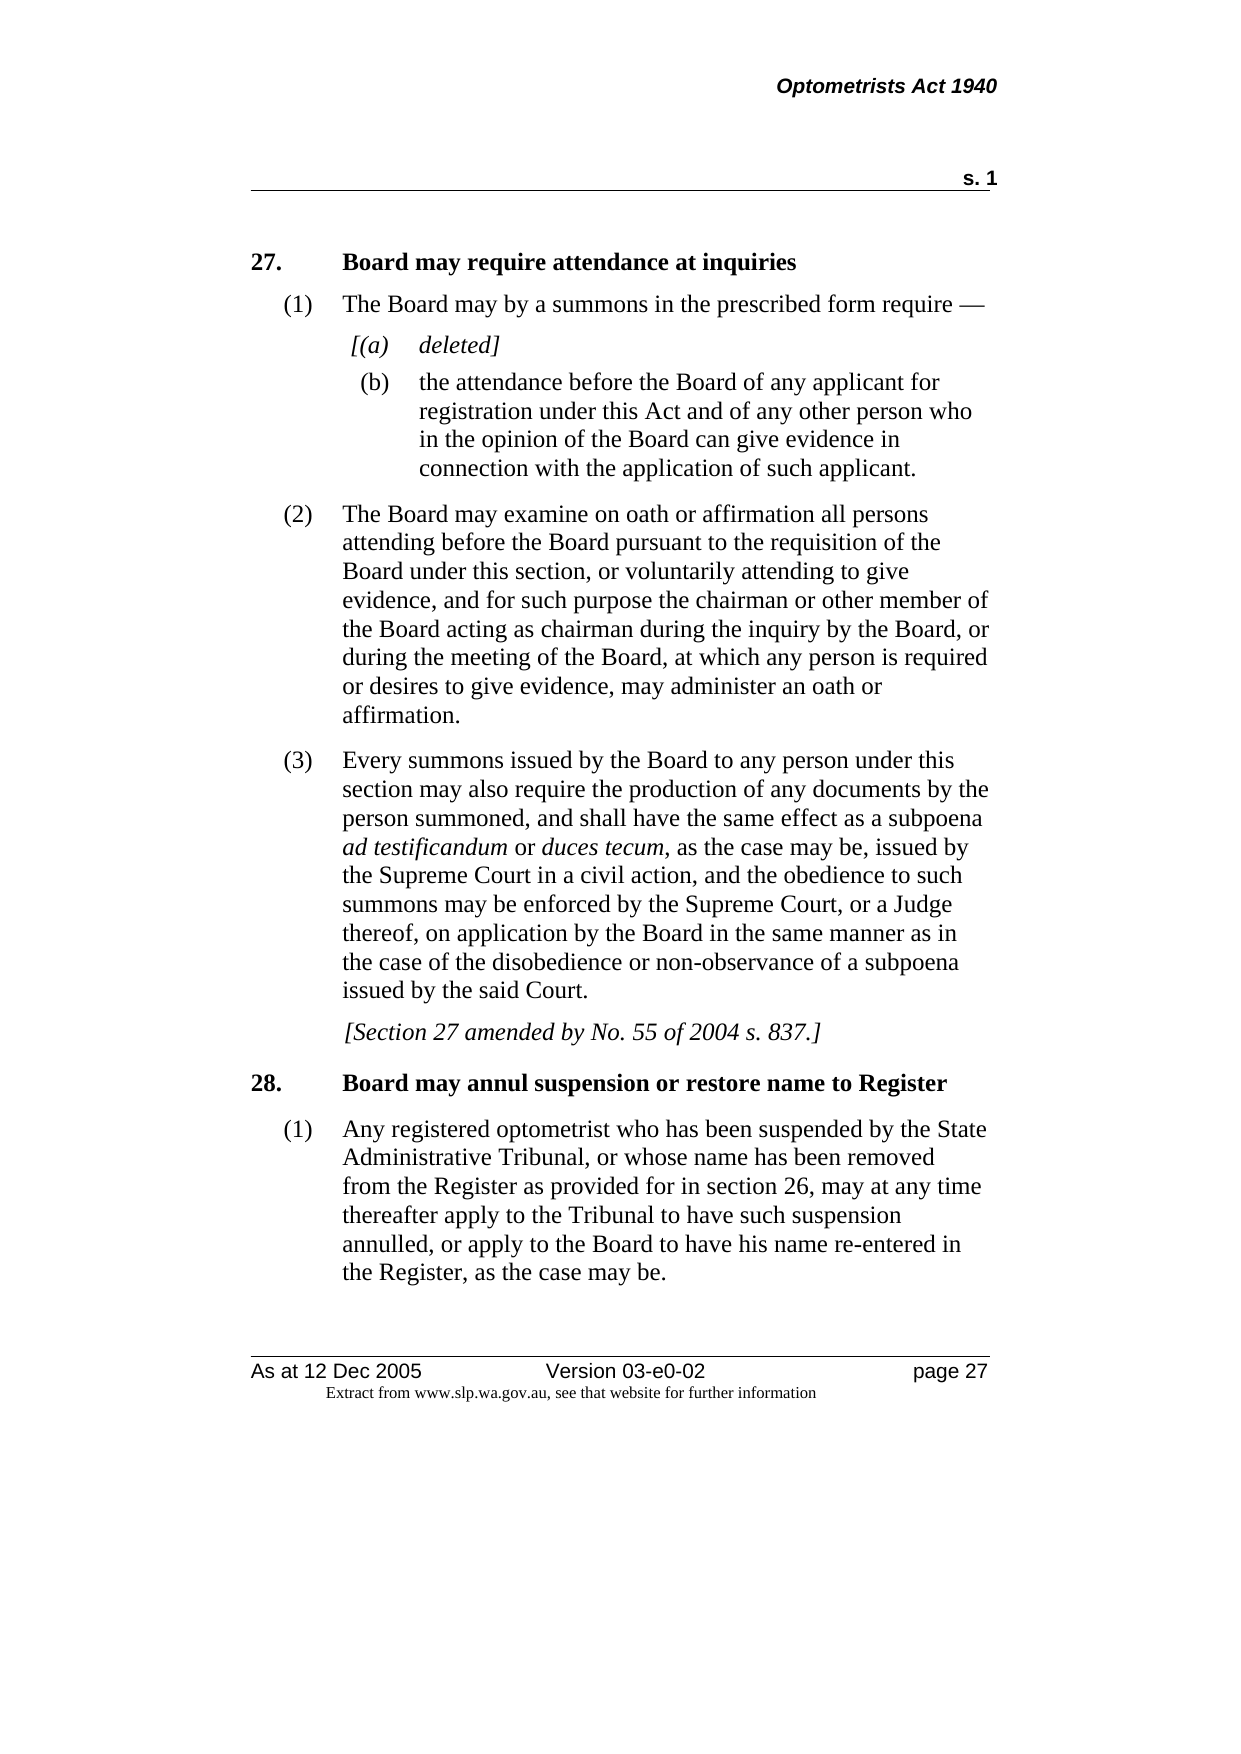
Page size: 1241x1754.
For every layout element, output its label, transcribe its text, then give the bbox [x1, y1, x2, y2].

text (2) The Board may examine on oath or affirmation all persons attending before the Board pursuant to the requisition of the Board under this section, or voluntarily attending to give evidence, and for such purpose the chairman or other member of the Board acting as chairman during the inquiry by the Board, or during the meeting of the Board, at which any person is required or desires to give evidence, may administer an oath or affirmation. [251, 499, 990, 729]
text (3) Every summons issued by the Board to any person under this section may also require the production of any documents by the person summoned, and shall have the same effect as a subpoena ad testificandum or duces tecum, as the case may be, issued by the Supreme Court in a civil action, and the obedience to such summons may be enforced by the Supreme Court, or a Judge thereof, on application by the Board in the same manner as in the case of the disobedience or non-observance of a subpoena issued by the said Court. [251, 745, 990, 1004]
text (1) Any registered optometrist who has been suspended by the State Administrative Tribunal, or whose name has been removed from the Register as provided for in section 26, may at any time thereafter apply to the Tribunal to have such suspension annulled, or apply to the Board to have his name re-entered in the Register, as the case may be. [251, 1114, 990, 1286]
text (b) the attendance before the Board of any applicant for registration under this Act and of any other person who in the opinion of the Board can give evidence in connection with the application of such applicant. [251, 367, 990, 482]
text [Section 27 amended by No. 55 of 2004 s. 837.] [251, 1017, 990, 1045]
subtitle 27. Board may require attendance at inquiries [251, 247, 990, 276]
text [(a) deleted] [251, 330, 990, 359]
subtitle 28. Board may annul suspension or restore name to Register [251, 1068, 990, 1097]
text (1) The Board may by a summons in the prescribed form require — [251, 289, 990, 317]
